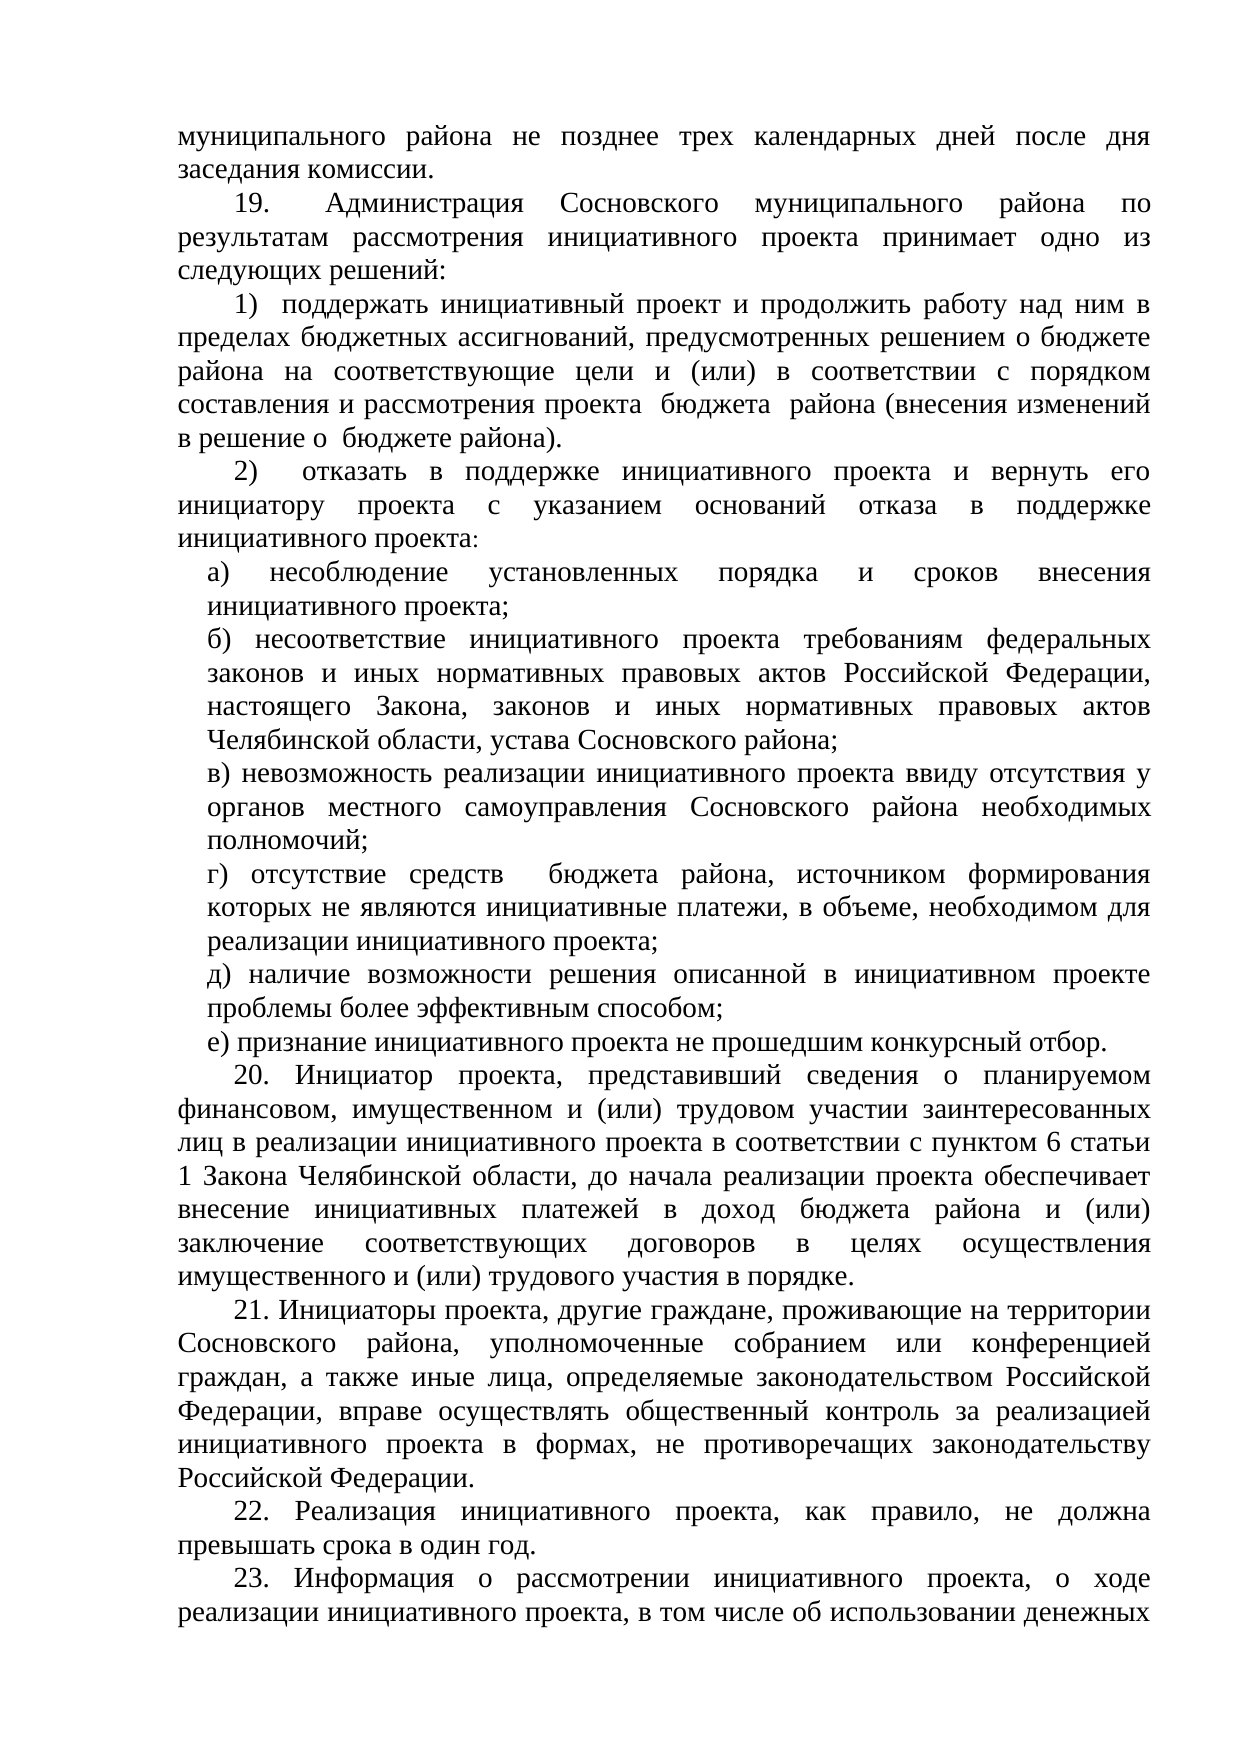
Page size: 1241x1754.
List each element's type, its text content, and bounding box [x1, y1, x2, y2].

text д) наличие возможности решения описанной в инициативном проекте проблемы более эффективным способом; [207, 957, 1152, 1024]
text а) несоблюдение установленных порядка и сроков внесения инициативного проекта; [207, 554, 1152, 621]
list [177, 118, 1152, 185]
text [177, 1560, 1152, 1627]
list Администрация Сосновского муниципального района по результатам рассмотрения инициативного проекта принимает одно из следующих решений: [177, 185, 1152, 286]
text г) отсутствие средств бюджета района, источником формирования которых не являются инициативные платежи, в объеме, необходимом для реализации инициативного проекта; [207, 856, 1152, 957]
text е) признание инициативного проекта не прошедшим конкурсный отбор. [207, 1024, 1152, 1057]
text 22. Реализация инициативного проекта, как правило, не должна превышать срока в один год. [177, 1493, 1152, 1560]
text б) несоответствие инициативного проекта требованиям федеральных законов и иных нормативных правовых актов Российской Федерации, настоящего Закона, законов и иных нормативных правовых актов Челябинской области, устава Сосновского района; [207, 621, 1152, 755]
text 2) отказать в поддержке инициативного проекта и вернуть его инициатору проекта с указанием оснований отказа в поддержке инициативного проекта: [177, 453, 1152, 554]
text 20. Инициатор проекта, представивший сведения о планируемом финансовом, имущественном и (или) трудовом участии заинтересованных лиц в реализации инициативного проекта в соответствии с пунктом 6 статьи 1 Закона Челябинской области, до начала реализации проекта обеспечивает внесение инициативных платежей в доход бюджета района и (или) заключение соответствующих договоров в целях осуществления имущественного и (или) трудового участия в порядке. [177, 1057, 1152, 1292]
text 1) поддержать инициативный проект и продолжить работу над ним в пределах бюджетных ассигнований, предусмотренных решением о бюджете района на соответствующие цели и (или) в соответствии с порядком составления и рассмотрения проекта бюджета района (внесения изменений в решение о бюджете района). [177, 286, 1152, 453]
text 21. Инициаторы проекта, другие граждане, проживающие на территории Сосновского района, уполномоченные собранием или конференцией граждан, а также иные лица, определяемые законодательством Российской Федерации, вправе осуществлять общественный контроль за реализацией инициативного проекта в формах, не противоречащих законодательству Российской Федерации. [177, 1292, 1152, 1493]
text в) невозможность реализации инициативного проекта ввиду отсутствия у органов местного самоуправления Сосновского района необходимых полномочий; [207, 755, 1152, 856]
